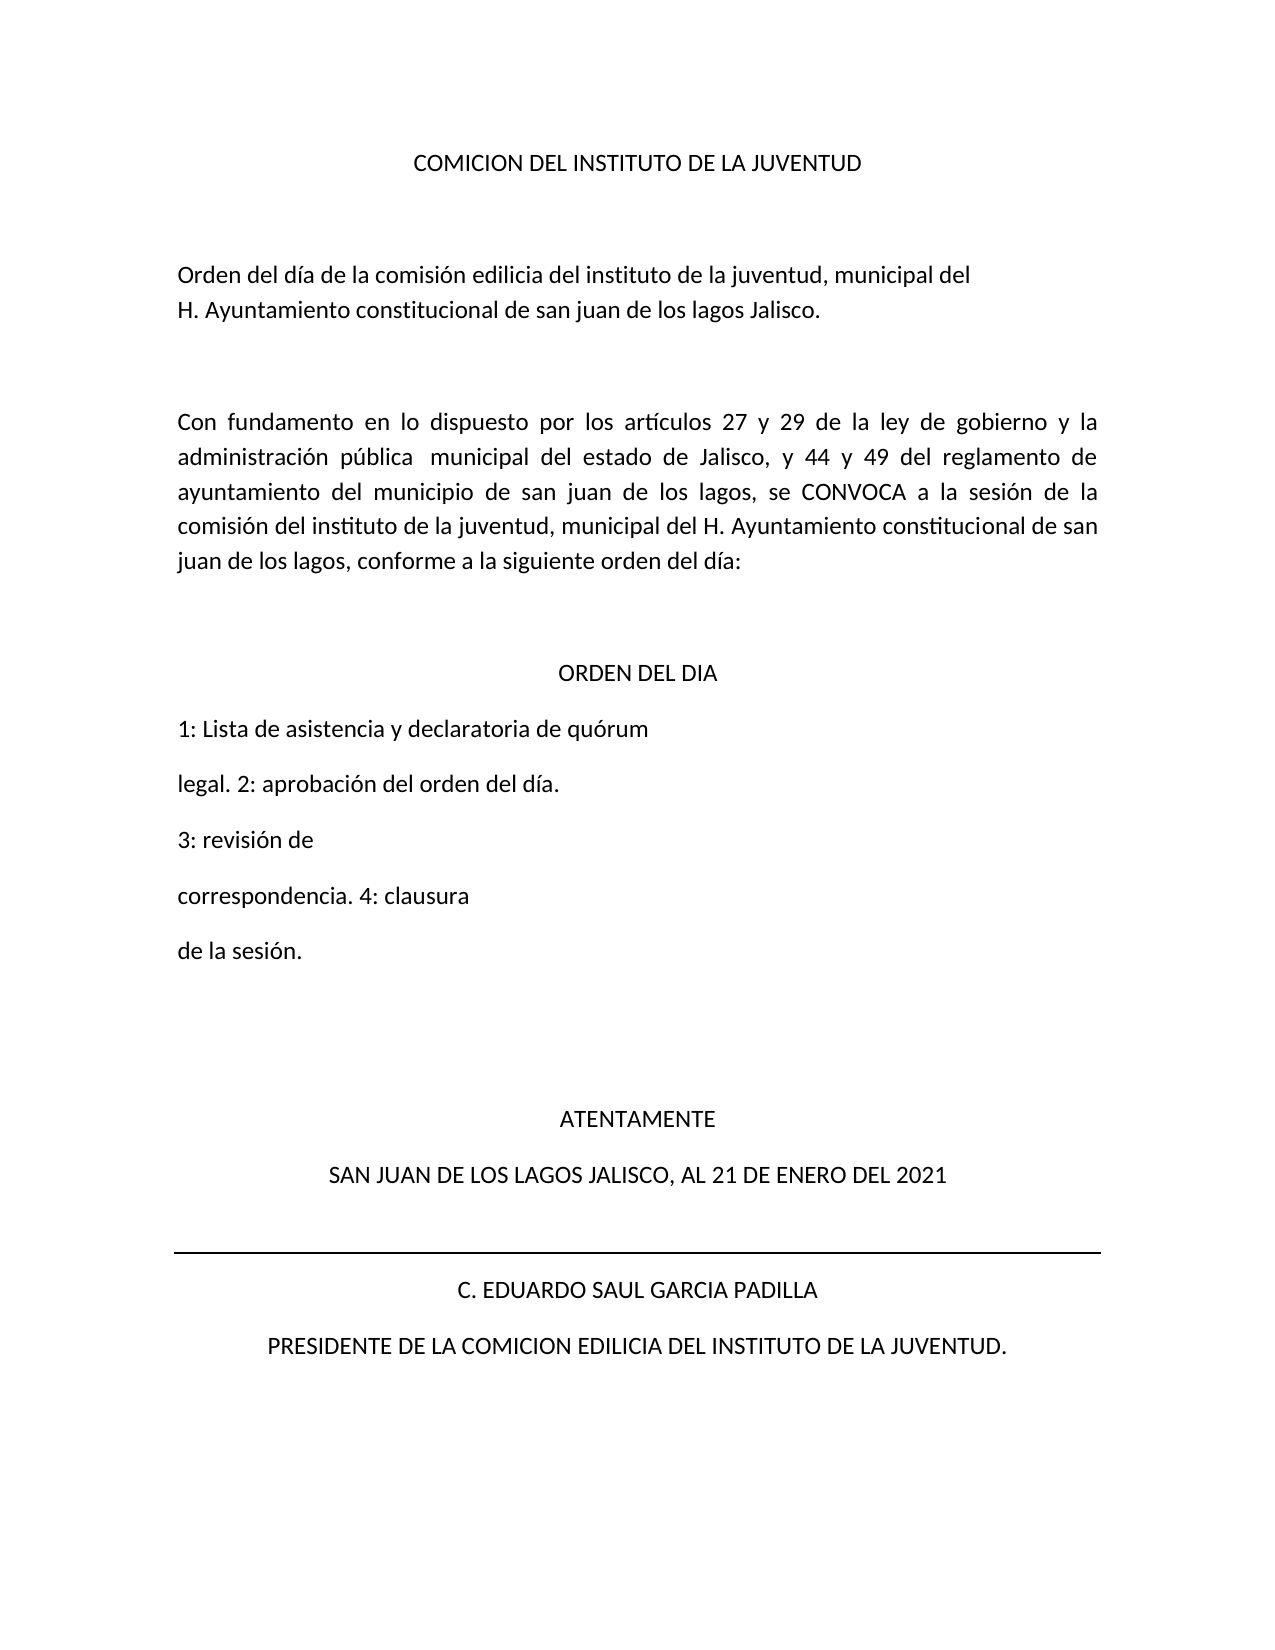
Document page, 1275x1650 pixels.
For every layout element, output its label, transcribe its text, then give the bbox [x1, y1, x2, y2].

text ORDEN DEL DIA [267, 657, 1008, 687]
text PRESIDENTE DE LA COMICION EDILICIA DEL INSTITUTO DE LA JUVENTUD. [267, 1330, 1007, 1361]
text C. EDUARDO SAUL GARCIA PADILLA [167, 1274, 1108, 1305]
text 1: Lista de asistencia y declaratoria de quórum legal. 2: aprobación del orden del día. [177, 713, 708, 799]
text Orden del día de la comisión edilicia del instituto de la juventud, municipal del H. Ayuntamiento constitucional de san juan de los lagos Jalisco. [177, 259, 997, 325]
text SAN JUAN DE LOS LAGOS JALISCO, AL 21 DE ENERO DEL 2021 [167, 1159, 1108, 1189]
subtitle COMICION DEL INSTITUTO DE LA JUVENTUD [167, 147, 1108, 178]
text Con fundamento en lo dispuesto por los artículos 27 y 29 de la ley de gobierno y la administración pública municipal del estado de Jalisco, y 44 y 49 del reglamento de ayuntamiento del municipio de san juan de los lagos, se CONVOCA a la sesión de la comisión del instituto de la juventud, municipal del H. Ayuntamiento constitucional de san juan de los lagos, conforme a la siguiente orden del día: [177, 406, 1098, 576]
text 3: revisión de correspondencia. 4: clausura de la sesión. [177, 824, 495, 966]
text ATENTAMENTE [167, 1103, 1108, 1134]
